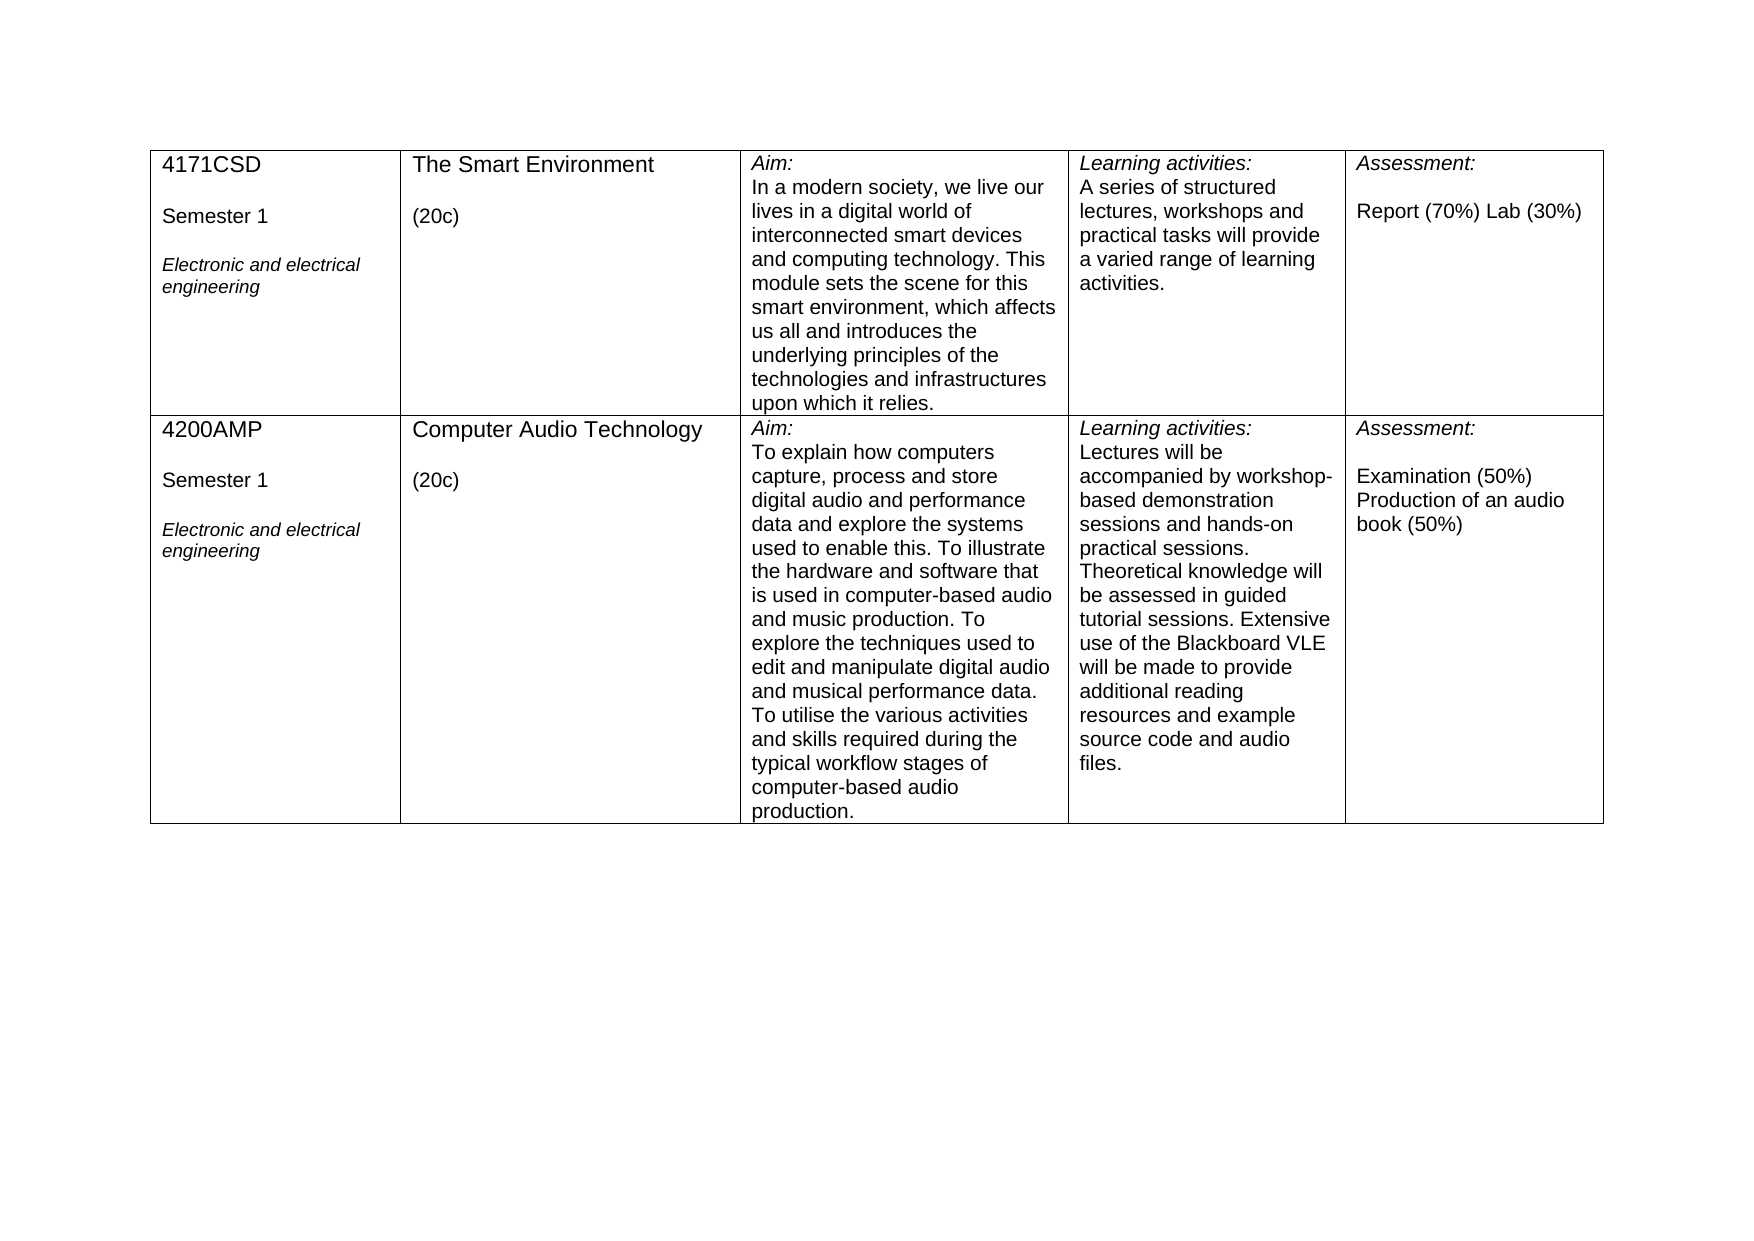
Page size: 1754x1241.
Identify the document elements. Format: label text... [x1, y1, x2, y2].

table_cell Aim: To explain how computers capture, process and store digital audio and performance data and explore the systems used to enable this. To illustrate the hardware and software that is used in computer-based audio and music production. To explore the techniques used to edit and manipulate digital audio and musical performance data. To utilise the various activities and skills required during the typical workflow stages of computer-based audio production. [741, 416, 1068, 823]
table_header Aim: In a modern society, we live our lives in a digital world of interconnected smart devices and computing technology. This module sets the scene for this smart environment, which affects us all and introduces the underlying principles of the technologies and infrastructures upon which it relies. [741, 151, 1068, 414]
table_header Learning activities: A series of structured lectures, workshops and practical tasks will provide a varied range of learning activities. [1069, 151, 1345, 414]
table_cell Learning activities: Lectures will be accompanied by workshop-based demonstration sessions and hands-on practical sessions. Theoretical knowledge will be assessed in guided tutorial sessions. Extensive use of the Blackboard VLE will be made to provide additional reading resources and example source code and audio files. [1069, 416, 1345, 823]
table_cell 4200AMP Semester 1 Electronic and electrical engineering [151, 416, 400, 823]
table_header Assessment: Report (70%) Lab (30%) [1346, 151, 1603, 414]
table_header The Smart Environment (20c) [401, 151, 740, 414]
table_header 4171CSD Semester 1 Electronic and electrical engineering [151, 151, 400, 414]
table_cell Computer Audio Technology (20c) [401, 416, 740, 823]
table_cell Assessment: Examination (50%) Production of an audio book (50%) [1346, 416, 1603, 823]
